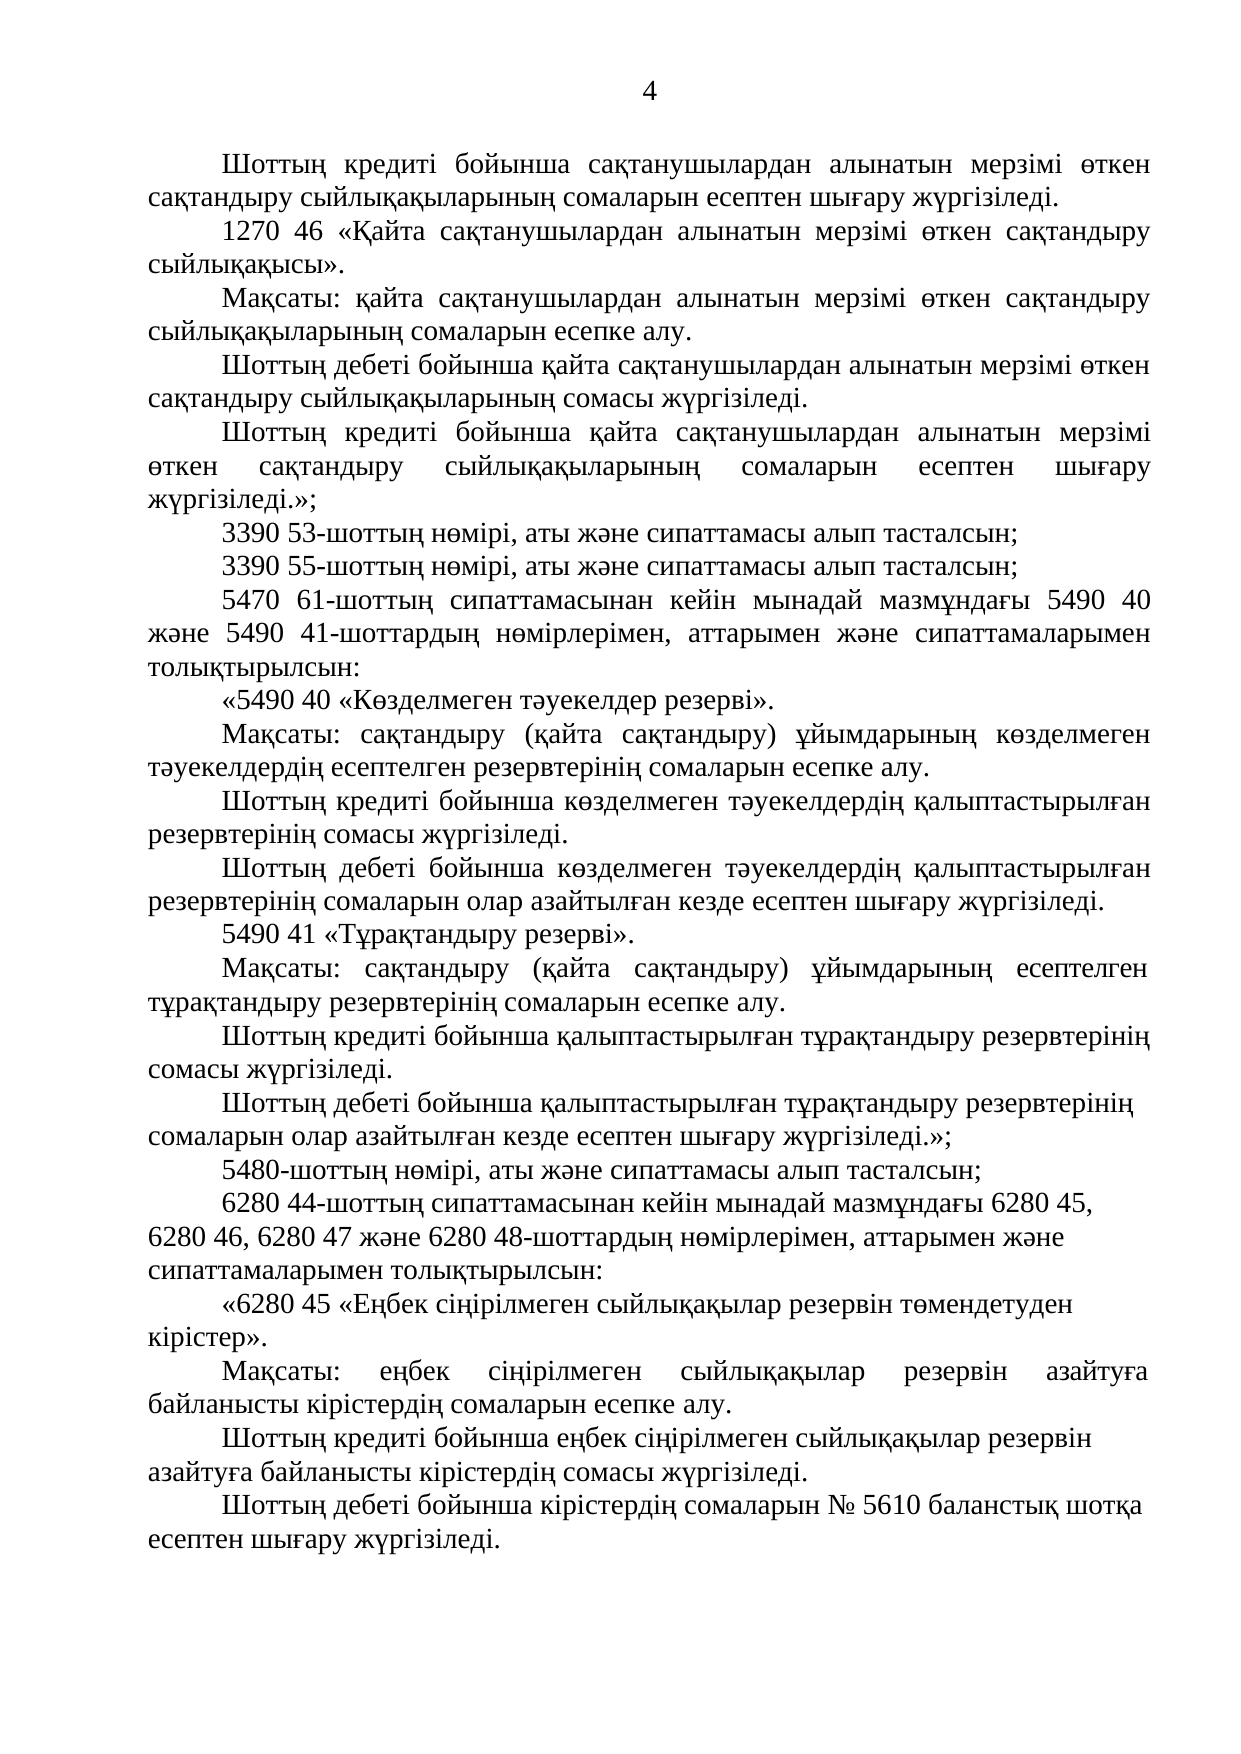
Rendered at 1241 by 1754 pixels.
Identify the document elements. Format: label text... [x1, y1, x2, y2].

text Шоттың кредиті бойынша еңбек сіңірілмеген сыйлықақылар резервін азайтуға байланысты кірістердің сомасы жүргізіледі. [148, 1420, 1184, 1487]
text Мақсаты: еңбек сіңірілмеген сыйлықақылар резервін азайтуға байланысты кірістердің сомаларын есепке алу. [148, 1353, 1151, 1420]
text Шоттың кредиті бойынша сақтанушылардан алынатын мерзімі өткен сақтандыру сыйлықақыларының сомаларын есептен шығару жүргізіледі. [148, 146, 1151, 213]
text Шоттың кредиті бойынша қалыптастырылған тұрақтандыру резервтерінің сомасы жүргізіледі. [148, 1018, 1152, 1085]
text «5490 40 «Көзделмеген тәуекелдер резерві». [221, 682, 1184, 716]
text Шоттың дебеті бойынша қалыптастырылған тұрақтандыру резервтерінің сомаларын олар азайтылған кезде есептен шығару жүргізіледі.»; [148, 1085, 1184, 1152]
text Мақсаты: қайта сақтанушылардан алынатын мерзімі өткен сақтандыру сыйлықақыларының сомаларын есепке алу. [148, 280, 1151, 347]
text Мақсаты: сақтандыру (қайта сақтандыру) ұйымдарының есептелген тұрақтандыру резервтерінің сомаларын есепке алу. [148, 951, 1151, 1018]
text «6280 45 «Еңбек сіңірілмеген сыйлықақылар резервін төмендетуден кірістер». [148, 1286, 1184, 1353]
text Мақсаты: сақтандыру (қайта сақтандыру) ұйымдарының көзделмеген тәуекелдердің есептелген резервтерінің сомаларын есепке алу. [148, 716, 1151, 783]
text Шоттың дебеті бойынша кірістердің сомаларын № 5610 баланстық шотқа есептен шығару жүргізіледі. [148, 1487, 1184, 1554]
text 5470 61-шоттың сипаттамасынан кейін мынадай мазмұндағы 5490 40 және 5490 41-шоттардың нөмірлерімен, аттарымен және сипаттамаларымен толықтырылсын: [148, 582, 1151, 682]
text 5490 41 «Тұрақтандыру резерві». [221, 917, 1184, 951]
text Шоттың кредиті бойынша қайта сақтанушылардан алынатын мерзімі өткен сақтандыру сыйлықақыларының сомаларын есептен шығару жүргізіледі.»; [148, 414, 1152, 515]
text Шоттың дебеті бойынша көзделмеген тәуекелдердің қалыптастырылған резервтерінің сомаларын олар азайтылған кезде есептен шығару жүргізіледі. [148, 850, 1151, 917]
text 6280 46, 6280 47 және 6280 48-шоттардың нөмірлерімен, аттарымен және сипаттамаларымен толықтырылсын: [148, 1219, 1184, 1286]
text 6280 44-шоттың сипаттамасынан кейін мынадай мазмұндағы 6280 45, [221, 1185, 1184, 1219]
text Шоттың дебеті бойынша қайта сақтанушылардан алынатын мерзімі өткен сақтандыру сыйлықақыларының сомасы жүргізіледі. [148, 347, 1151, 414]
text 3390 53-шоттың нөмірі, аты және сипаттамасы алып тасталсын; 3390 55-шоттың нөмірі, аты және сипаттамасы алып тасталсын; [221, 515, 1019, 582]
text 5480-шоттың нөмірі, аты және сипаттамасы алып тасталсын; [221, 1152, 1184, 1185]
text Шоттың кредиті бойынша көзделмеген тәуекелдердің қалыптастырылған резервтерінің сомасы жүргізіледі. [148, 783, 1151, 850]
text 1270 46 «Қайта сақтанушылардан алынатын мерзімі өткен сақтандыру сыйлықақысы». [148, 213, 1152, 280]
